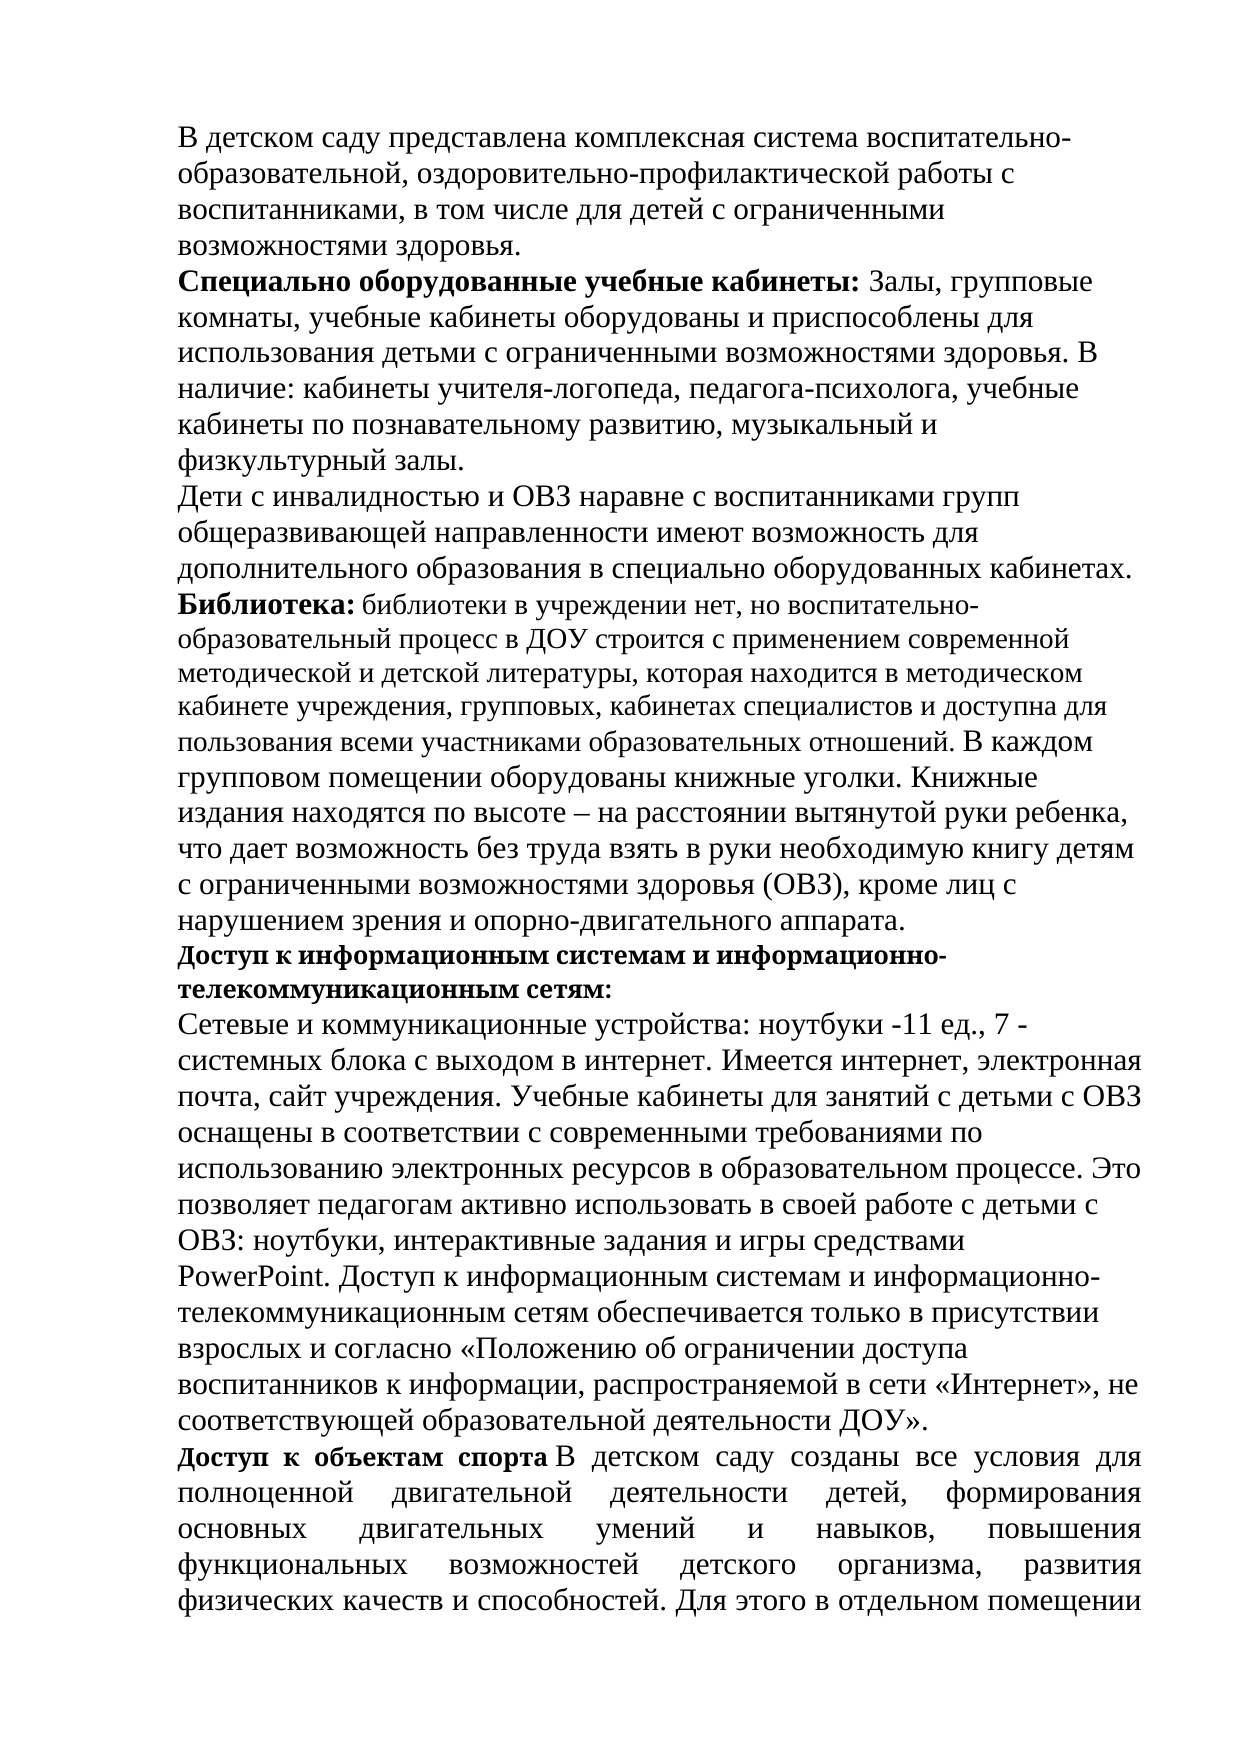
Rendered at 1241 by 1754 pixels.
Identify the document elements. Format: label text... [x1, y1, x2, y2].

text Библиотека: библиотеки в учреждении нет, но воспитательно- образовательный процесс в ДОУ строится с применением современной методической и детской литературы, которая находится в методическом кабинете учреждения, групповых, кабинетах специалистов и доступна для пользования всеми участниками образовательных отношений. В каждом групповом помещении оборудованы книжные уголки. Книжные издания находятся по высоте – на расстоянии вытянутой руки ребенка, что дает возможность без труда взять в руки необходимую книгу детям с ограниченными возможностями здоровья (ОВЗ), кроме лиц с нарушением зрения и опорно-двигательного аппарата. [177, 585, 1144, 937]
text Доступ к информационным системам и информационно- телекоммуникационным сетям: Сетевые и коммуникационные устройства: ноутбуки -11 ед., 7 -системных блока с выходом в интернет. Имеется интернет, электронная почта, сайт учреждения. Учебные кабинеты для занятий с детьми с ОВЗ оснащены в соответствии с современными требованиями по использованию электронных ресурсов в образовательном процессе. Это позволяет педагогам активно использовать в своей работе с детьми с ОВЗ: ноутбуки, интерактивные задания и игры средствами PowerPoint. Доступ к информационным системам и информационно-телекоммуникационным сетям обеспечивается только в присутствии взрослых и согласно «Положению об ограничении доступа воспитанников к информации, распространяемой в сети «Интернет», не соответствующей образовательной деятельности ДОУ». [177, 937, 1142, 1437]
text В детском саду представлена комплексная система воспитательно-образовательной, оздоровительно-профилактической работы с воспитанниками, в том числе для детей с ограниченными возможностями здоровья. Специально оборудованные учебные кабинеты: Залы, групповые комнаты, учебные кабинеты оборудованы и приспособлены для использования детьми с ограниченными возможностями здоровья. В наличие: кабинеты учителя-логопеда, педагога-психолога, учебные кабинеты по познавательному развитию, музыкальный и физкультурный залы. Дети с инвалидностью и ОВЗ наравне с воспитанниками групп общеразвивающей направленности имеют возможность для дополнительного образования в специально оборудованных кабинетах. [177, 118, 1144, 585]
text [177, 1437, 1142, 1617]
